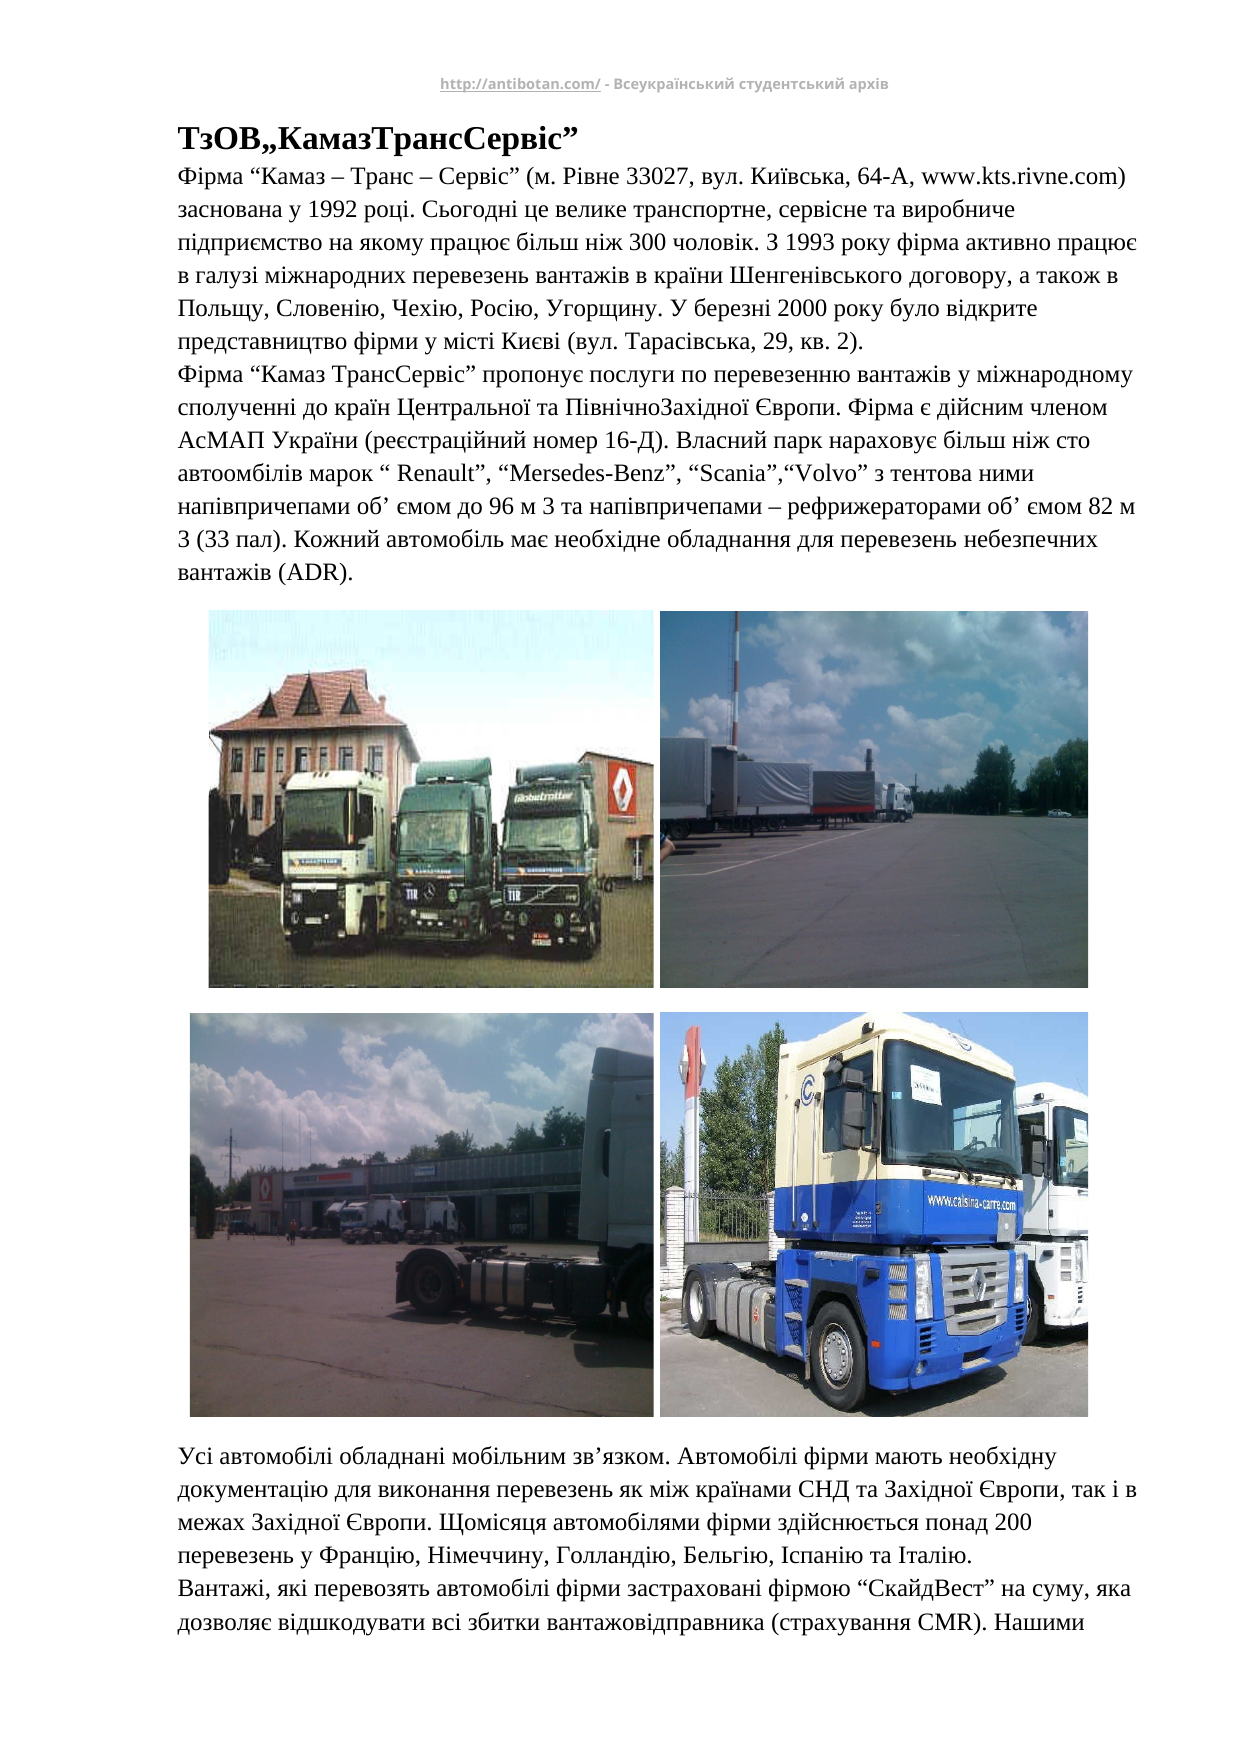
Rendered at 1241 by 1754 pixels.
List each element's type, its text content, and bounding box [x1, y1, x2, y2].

picture [208, 610, 654, 988]
text ТзОВ„КамазТрансСервіс” Фірма “Камаз – Транс – Сервіс” (м. Рівне 33027, вул. Київська, 64-А, www.kts.rivne.com) заснована у 1992 році. Сьогодні це велике транспортне, сервісне та виробниче підприємство на якому працює більш ніж 300 чоловік. З 1993 року фірма активно працює в галузі міжнародних перевезень вантажів в країни Шенгенівського договору, а також в Польщу, Словенію, Чехію, Росію, Угорщину. У березні 2000 року було відкрите представництво фірми у місті Києві (вул. Тарасівська, 29, кв. 2). Фірма “Камаз ТрансСервіс” пропонує послуги по перевезенню вантажів у міжнародному сполученні до країн Центральної та ПівнічноЗахідної Європи. Фірма є дійсним членом АсМАП України (реєстраційний номер 16-Д). Власний парк нараховує більш ніж сто автоомбілів марок “ Renault”, “Mersedes-Benz”, “Scania”,“Volvo” з тентова ними напівпричепами об’ ємом до 96 м 3 та напівпричепами – рефрижераторами об’ ємом 82 м 3 (33 пал). Кожний автомобіль має необхідне обладнання для перевезень небезпечних вантажів (ADR). [177, 118, 1152, 586]
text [177, 1441, 1152, 1635]
picture [189, 1013, 654, 1417]
picture [660, 1012, 1089, 1417]
picture [660, 611, 1089, 988]
